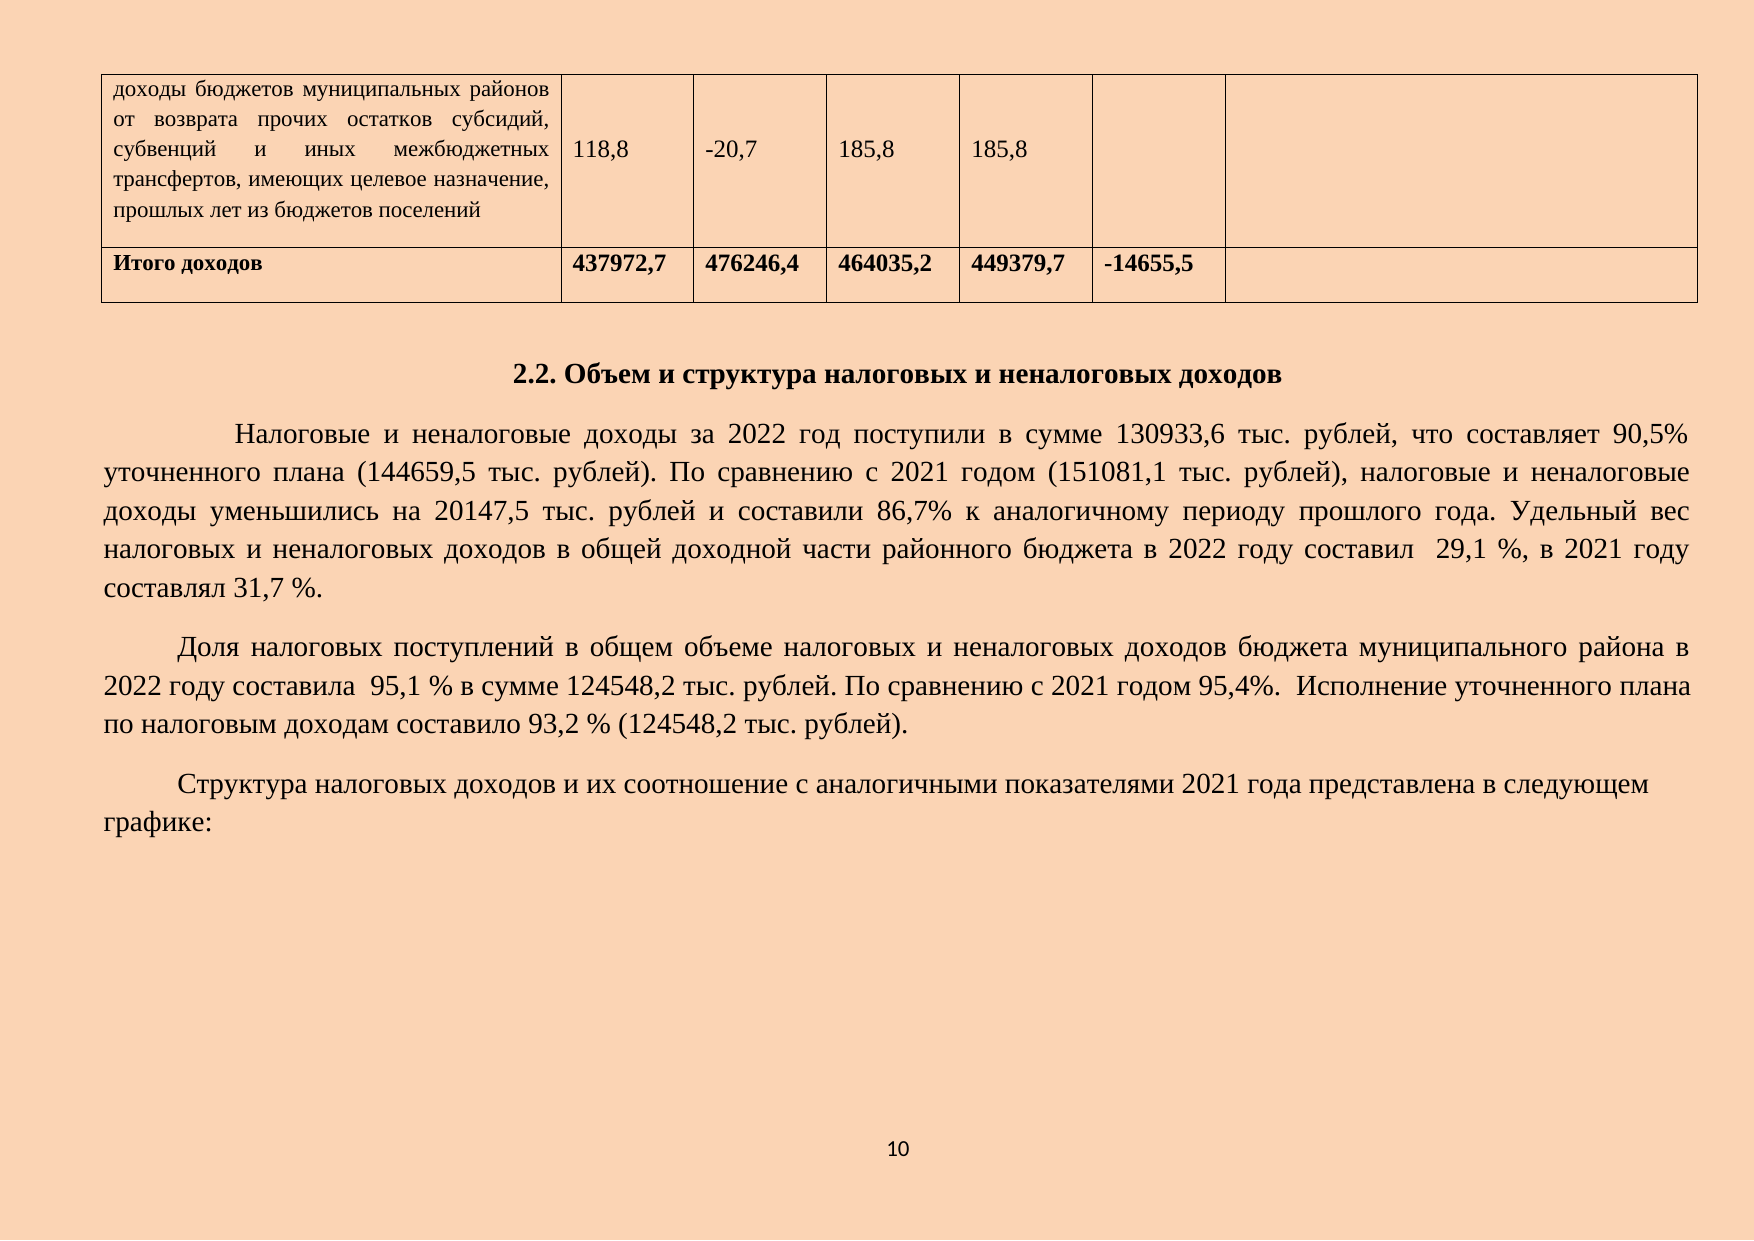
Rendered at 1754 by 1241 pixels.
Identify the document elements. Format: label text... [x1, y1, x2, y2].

table_cell 185,8 [960, 75, 1092, 247]
text Доля налоговых поступлений в общем объеме налоговых и неналоговых доходов бюджета муниципального района в 2022 году составила 95,1 % в сумме 124548,2 тыс. рублей. По сравнению с 2021 годом 95,4%. Исполнение уточненного плана по налоговым доходам составило 93,2 % (124548,2 тыс. рублей). [103, 629, 1692, 740]
table_cell [1226, 75, 1697, 247]
text 2.2. Объем и структура налоговых и неналоговых доходов [103, 357, 1692, 390]
table_cell 449379,7 [960, 248, 1092, 302]
table_cell [1226, 248, 1697, 302]
table_cell 476246,4 [694, 248, 826, 302]
table_cell [1093, 75, 1225, 247]
table_cell 464035,2 [827, 248, 959, 302]
table_cell Итого доходов [102, 248, 561, 302]
text Структура налоговых доходов и их соотношение с аналогичными показателями 2021 года представлена в следующем графике: [103, 766, 1692, 838]
text Налоговые и неналоговые доходы за 2022 год поступили в сумме 130933,6 тыс. рублей, что составляет 90,5% уточненного плана (144659,5 тыс. рублей). По сравнению с 2021 годом (151081,1 тыс. рублей), налоговые и неналоговые доходы уменьшились на 20147,5 тыс. рублей и составили 86,7% к аналогичному периоду прошлого года. Удельный вес налоговых и неналоговых доходов в общей доходной части районного бюджета в 2022 году составил 29,1 %, в 2021 году составлял 31,7 %. [103, 416, 1692, 604]
table_cell -14655,5 [1093, 248, 1225, 302]
table_cell доходы бюджетов муниципальных районов от возврата прочих остатков субсидий, субвенций и иных межбюджетных трансфертов, имеющих целевое назначение, прошлых лет из бюджетов поселений [102, 75, 561, 247]
table_cell 437972,7 [562, 248, 693, 302]
table_cell 118,8 [562, 75, 693, 247]
table_cell 185,8 [827, 75, 959, 247]
table_cell -20,7 [694, 75, 826, 247]
